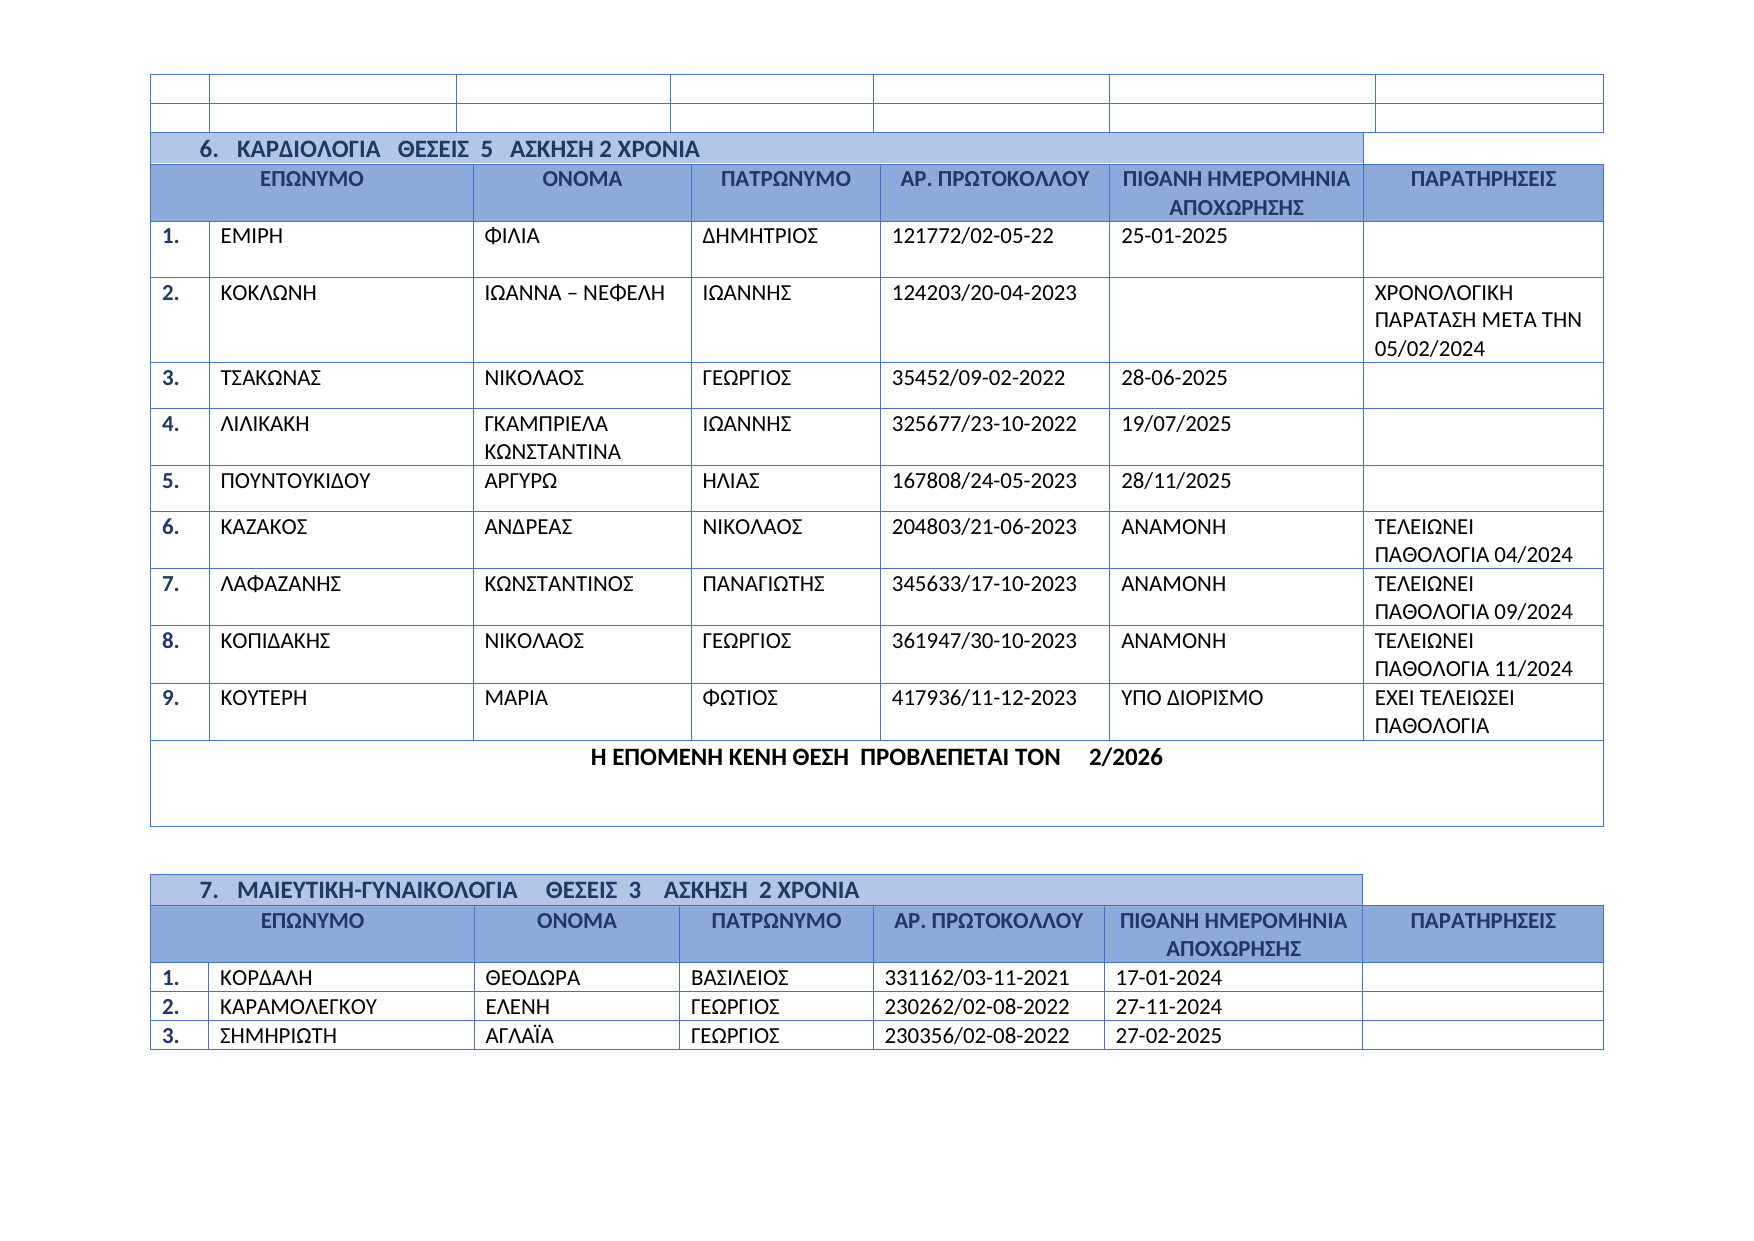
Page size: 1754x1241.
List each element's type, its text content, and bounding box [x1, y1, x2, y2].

table_cell ΚΟΠΙΔΑΚΗΣ [210, 626, 473, 682]
table_cell [1110, 75, 1375, 103]
table_cell ΕΧΕΙ ΤΕΛΕΙΩΣΕΙ ΠΑΘΟΛΟΓΙΑ [1364, 684, 1603, 739]
table_cell ΚΑΡΑΜΟΛΕΓΚΟΥ [209, 992, 474, 1020]
table_cell [1110, 104, 1375, 132]
table_cell [1364, 363, 1603, 408]
table_cell [1363, 1021, 1603, 1049]
table_cell 230262/02-08-2022 [874, 992, 1104, 1020]
table_cell 331162/03-11-2021 [874, 963, 1104, 991]
table_cell ΥΠΟ ΔΙΟΡΙΣΜΟ [1110, 684, 1363, 739]
table_cell 19/07/2025 [1110, 409, 1363, 465]
table_cell ΠΑΤΡΩΝΥΜΟ [680, 906, 873, 962]
table_cell [1376, 75, 1603, 103]
table_cell [874, 75, 1109, 103]
table_cell ΠΑΤΡΩΝΥΜΟ [692, 165, 880, 221]
table_cell 4. [151, 409, 209, 465]
table_cell ΔΗΜΗΤΡΙΟΣ [692, 222, 880, 277]
table_cell 361947/30-10-2023 [881, 626, 1109, 682]
table_cell 28/11/2025 [1110, 466, 1363, 511]
table_cell ΚΑΡΔΙΟΛΟΓΙΑ ΘΕΣΕΙΣ 5 ΑΣΚΗΣΗ 2 ΧΡΟΝΙΑ [151, 133, 1363, 163]
table_cell ΓΕΩΡΓΙΟΣ [680, 1021, 873, 1049]
table_cell 5. [151, 466, 209, 511]
table_cell ΟΝΟΜΑ [475, 906, 679, 962]
table_cell [151, 104, 209, 132]
table_cell ΚΟΡΔΑΛΗ [209, 963, 474, 991]
table_cell 230356/02-08-2022 [874, 1021, 1104, 1049]
table_cell ΑΡΓΥΡΩ [474, 466, 691, 511]
table_cell Η ΕΠΟΜΕΝΗ ΚΕΝΗ ΘΕΣΗ ΠΡΟΒΛΕΠΕΤΑΙ ΤΟΝ 2/2026 [151, 741, 1603, 826]
table_cell 1. [151, 963, 208, 991]
table_cell ΤΕΛΕΙΩΝΕΙ ΠΑΘΟΛΟΓΙΑ 09/2024 [1364, 569, 1603, 625]
table_cell 167808/24-05-2023 [881, 466, 1109, 511]
table_cell ΑΡ. ΠΡΩΤΟΚΟΛΛΟΥ [874, 906, 1104, 962]
table_cell ΑΝΔΡΕΑΣ [474, 512, 691, 568]
table_cell ΠΟΥΝΤΟΥΚΙΔΟΥ [210, 466, 473, 511]
table_cell [1364, 409, 1603, 465]
table_cell ΑΡ. ΠΡΩΤΟΚΟΛΛΟΥ [881, 165, 1109, 221]
table_cell ΜΑΡΙΑ [474, 684, 691, 739]
table_cell ΙΩΑΝΝΑ – ΝΕΦΕΛΗ [474, 278, 691, 362]
table_cell [1363, 963, 1603, 991]
table_cell ΚΟΚΛΩΝΗ [210, 278, 473, 362]
table_cell [671, 75, 873, 103]
table_cell ΠΑΝΑΓΙΩΤΗΣ [692, 569, 880, 625]
table_cell 1. [151, 222, 209, 277]
table_cell ΦΩΤΙΟΣ [692, 684, 880, 739]
table_cell 25-01-2025 [1110, 222, 1363, 277]
table_cell ΚΩΝΣΤΑΝΤΙΝΟΣ [474, 569, 691, 625]
table_cell ΕΛΕΝΗ [475, 992, 679, 1020]
table_cell 417936/11-12-2023 [881, 684, 1109, 739]
table_cell ΝΙΚΟΛΑΟΣ [692, 512, 880, 568]
table_cell 124203/20-04-2023 [881, 278, 1109, 362]
table_cell ΤΣΑΚΩΝΑΣ [210, 363, 473, 408]
table_cell ΝΙΚΟΛΑΟΣ [474, 626, 691, 682]
table_cell 6. [151, 512, 209, 568]
table_cell 28-06-2025 [1110, 363, 1363, 408]
table_cell ΕΠΩΝΥΜΟ [151, 165, 473, 221]
table_cell ΤΕΛΕΙΩΝΕΙ ΠΑΘΟΛΟΓΙΑ 11/2024 [1364, 626, 1603, 682]
table_cell ΓΕΩΡΓΙΟΣ [692, 363, 880, 408]
table_cell [457, 104, 670, 132]
table_cell ΠΙΘΑΝΗ ΗΜΕΡΟΜΗΝΙΑ ΑΠΟΧΩΡΗΣΗΣ [1105, 906, 1362, 962]
table_cell [874, 104, 1109, 132]
table_cell ΓΕΩΡΓΙΟΣ [680, 992, 873, 1020]
table_cell ΘΕΟΔΩΡΑ [475, 963, 679, 991]
table_cell 27-11-2024 [1105, 992, 1362, 1020]
table_cell ΑΝΑΜΟΝΗ [1110, 626, 1363, 682]
table_cell ΗΛΙΑΣ [692, 466, 880, 511]
table_cell ΑΓΛΑΪΑ [475, 1021, 679, 1049]
table_cell [1364, 466, 1603, 511]
table_cell ΚΑΖΑΚΟΣ [210, 512, 473, 568]
table_cell 3. [151, 363, 209, 408]
table_cell 2. [151, 992, 208, 1020]
table_cell ΤΕΛΕΙΩΝΕΙ ΠΑΘΟΛΟΓΙΑ 04/2024 [1364, 512, 1603, 568]
table_cell [457, 75, 670, 103]
table_cell ΑΝΑΜΟΝΗ [1110, 569, 1363, 625]
table_cell 8. [151, 626, 209, 682]
table_cell ΠΑΡΑΤΗΡΗΣΕΙΣ [1363, 906, 1603, 962]
table_cell ΚΟΥΤΕΡΗ [210, 684, 473, 739]
table_cell ΠΑΡΑΤΗΡΗΣΕΙΣ [1364, 165, 1603, 221]
table_cell ΠΙΘΑΝΗ ΗΜΕΡΟΜΗΝΙΑ ΑΠΟΧΩΡΗΣΗΣ [1110, 165, 1363, 221]
table_cell ΕΠΩΝΥΜΟ [151, 906, 474, 962]
table_cell ΓΕΩΡΓΙΟΣ [692, 626, 880, 682]
table_cell ΓΚΑΜΠΡΙΕΛΑ ΚΩΝΣΤΑΝΤΙΝΑ [474, 409, 691, 465]
table_cell [210, 75, 456, 103]
table_cell 9. [151, 684, 209, 739]
table_cell ΣΗΜΗΡΙΩΤΗ [209, 1021, 474, 1049]
table_cell [1364, 222, 1603, 277]
table_cell 3. [151, 1021, 208, 1049]
table_cell ΝΙΚΟΛΑΟΣ [474, 363, 691, 408]
table_cell ΦΙΛΙΑ [474, 222, 691, 277]
table_cell ΑΝΑΜΟΝΗ [1110, 512, 1363, 568]
table_cell ΒΑΣΙΛΕΙΟΣ [680, 963, 873, 991]
table_cell 204803/21-06-2023 [881, 512, 1109, 568]
table_header ΜΑΙΕΥΤΙΚΗ-ΓΥΝΑΙΚΟΛΟΓΙΑ ΘΕΣΕΙΣ 3 ΑΣΚΗΣΗ 2 ΧΡΟΝΙΑ [151, 875, 1362, 905]
table_cell 35452/09-02-2022 [881, 363, 1109, 408]
table_cell [1376, 104, 1603, 132]
table_cell ΟΝΟΜΑ [474, 165, 691, 221]
table_cell ΛΑΦΑΖΑΝΗΣ [210, 569, 473, 625]
table_cell ΛΙΛΙΚΑΚΗ [210, 409, 473, 465]
table_cell ΙΩΑΝΝΗΣ [692, 278, 880, 362]
table_cell ΧΡΟΝΟΛΟΓΙΚΗ ΠΑΡΑΤΑΣΗ ΜΕΤΑ ΤΗΝ 05/02/2024 [1364, 278, 1603, 362]
table_cell 7. [151, 569, 209, 625]
table_cell 27-02-2025 [1105, 1021, 1362, 1049]
table_cell ΕΜΙΡΗ [210, 222, 473, 277]
table_cell 345633/17-10-2023 [881, 569, 1109, 625]
table_cell 17-01-2024 [1105, 963, 1362, 991]
table_cell [210, 104, 456, 132]
table_cell [671, 104, 873, 132]
table_cell 2. [151, 278, 209, 362]
table_cell 325677/23-10-2022 [881, 409, 1109, 465]
table_cell ΙΩΑΝΝΗΣ [692, 409, 880, 465]
table_cell [151, 75, 209, 103]
table_cell [1110, 278, 1363, 362]
table_cell 121772/02-05-22 [881, 222, 1109, 277]
table_cell [1363, 992, 1603, 1020]
